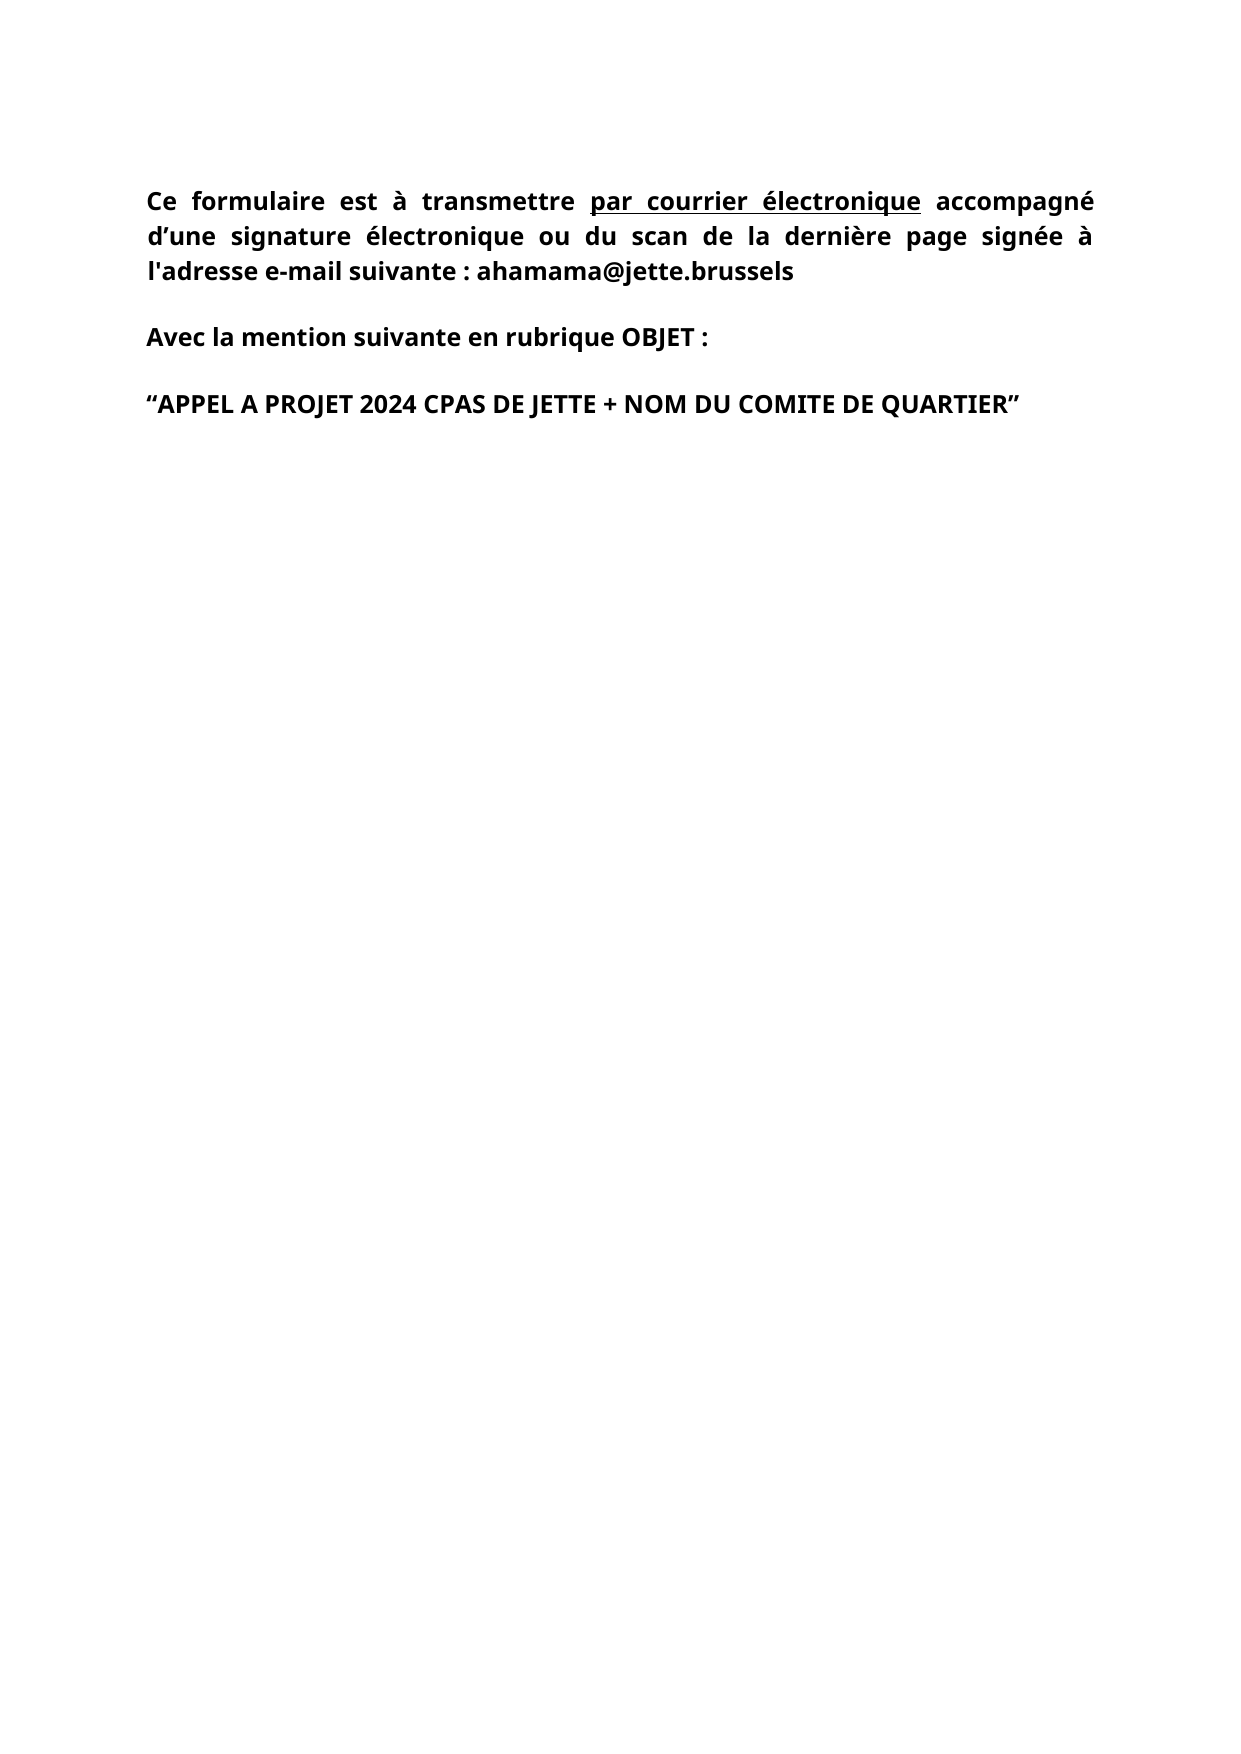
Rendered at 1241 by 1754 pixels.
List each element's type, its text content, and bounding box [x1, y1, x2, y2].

text Ce formulaire est à transmettre par courrier électronique accompagné d’une signature électronique ou du scan de la dernière page signée à l'adresse e-mail suivante : ahamama@jette.brussels [146, 184, 1094, 288]
text “APPEL A PROJET 2024 CPAS DE JETTE + NOM DU COMITE DE QUARTIER” [146, 386, 1094, 420]
text Avec la mention suivante en rubrique OBJET : [146, 320, 1094, 354]
